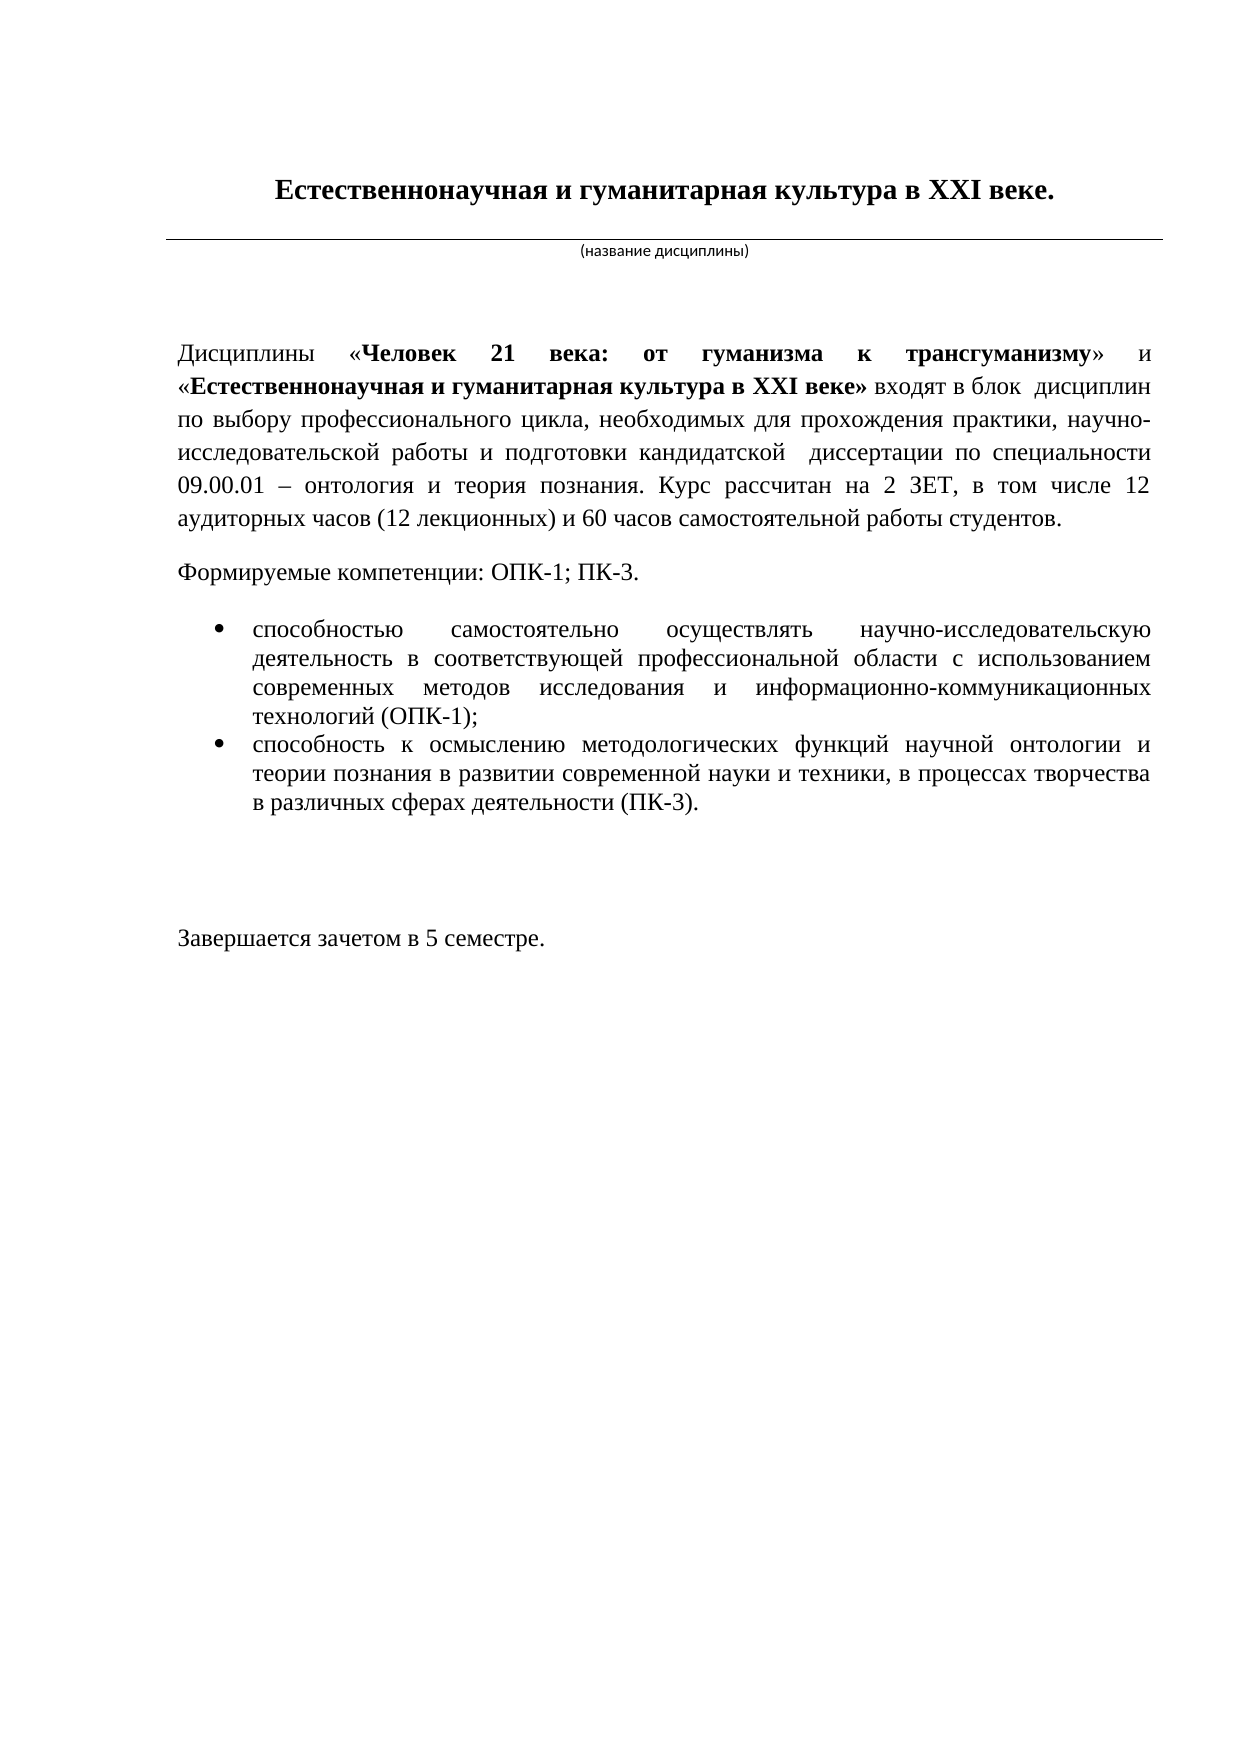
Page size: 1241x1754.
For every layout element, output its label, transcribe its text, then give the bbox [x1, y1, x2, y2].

list способностью самостоятельно осуществлять научно-исследовательскую деятельность в соответствующей профессиональной области с использованием современных методов исследования и информационно-коммуникационных технологий (ОПК-1); [215, 614, 1152, 729]
text Формируемые компетенции: ОПК-1; ПК-3. [177, 557, 1152, 586]
text Завершается зачетом в 5 семестре. [177, 923, 1152, 952]
text (название дисциплины) [177, 240, 1152, 260]
list способность к осмыслению методологических функций научной онтологии и теории познания в развитии современной науки и техники, в процессах творчества в различных сферах деятельности (ПК-3). [215, 729, 1152, 816]
text Естественнонаучная и гуманитарная культура в XXI веке. [177, 172, 1152, 206]
text Дисциплины «Человек 21 века: от гуманизма к трансгуманизму» и «Естественнонаучная и гуманитарная культура в XXI веке» входят в блок дисциплин по выбору профессионального цикла, необходимых для прохождения практики, научно-исследовательской работы и подготовки кандидатской диссертации по специальности 09.00.01 – онтология и теория познания. Курс рассчитан на 2 ЗЕТ, в том числе 12 аудиторных часов (12 лекционных) и 60 часов самостоятельной работы студентов. [177, 338, 1152, 532]
